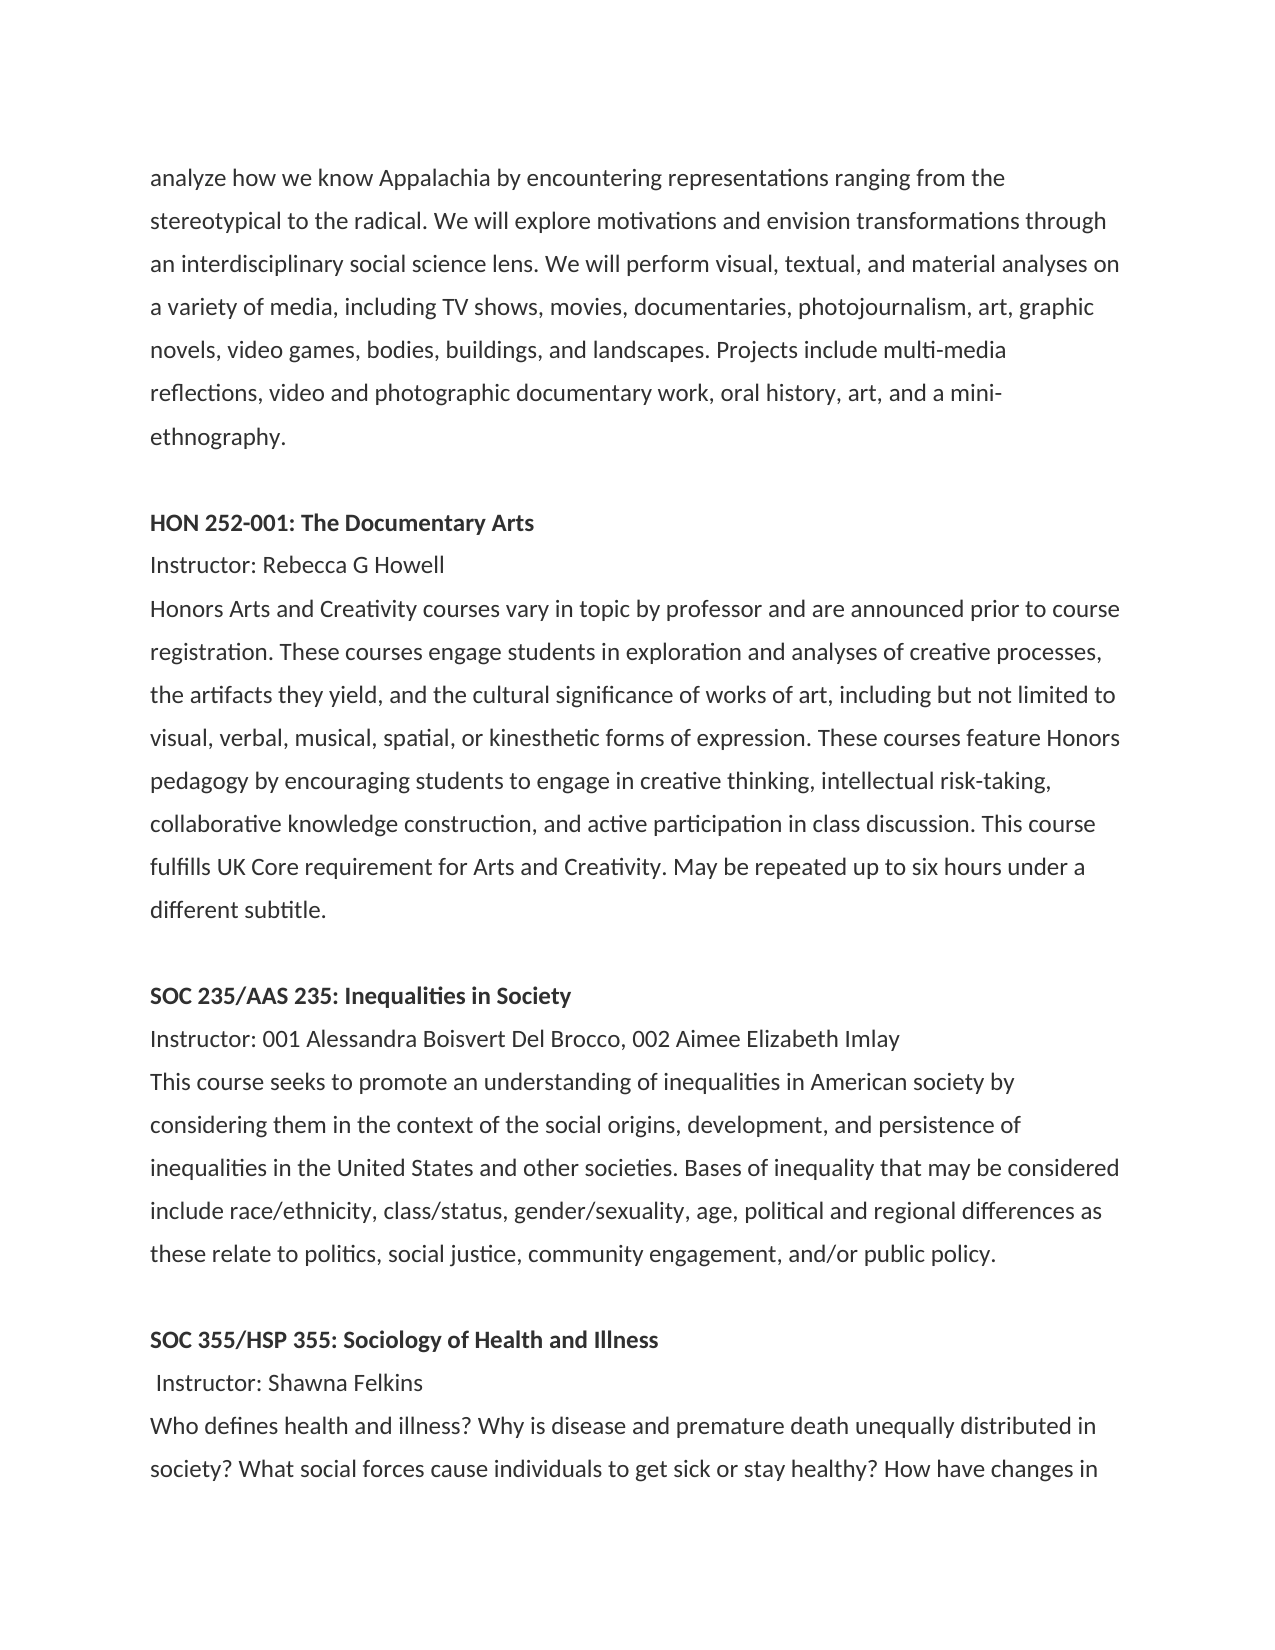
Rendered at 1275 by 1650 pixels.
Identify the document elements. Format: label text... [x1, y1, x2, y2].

text Instructor: 001 Alessandra Boisvert Del Brocco, 002 Aimee Elizabeth Imlay [150, 1010, 1125, 1053]
text SOC 235/AAS 235: Inequalities in Society [150, 967, 1125, 1010]
text HON 252-001: The Documentary Arts [150, 494, 1125, 537]
text Instructor: Shawna Felkins [150, 1354, 1125, 1398]
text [150, 150, 1125, 451]
text Honors Arts and Creativity courses vary in topic by professor and are announced prior to course registration. These courses engage students in exploration and analyses of creative processes, the artifacts they yield, and the cultural significance of works of art, including but not limited to visual, verbal, musical, spatial, or kinesthetic forms of expression. These courses feature Honors pedagogy by encouraging students to engage in creative thinking, intellectual risk-taking, collaborative knowledge construction, and active participation in class discussion. This course fulfills UK Core requirement for Arts and Creativity. May be repeated up to six hours under a different subtitle. [150, 580, 1125, 924]
text Instructor: Rebecca G Howell [150, 537, 1125, 580]
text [150, 1398, 1125, 1484]
text SOC 355/HSP 355: Sociology of Health and Illness [150, 1312, 1125, 1354]
text This course seeks to promote an understanding of inequalities in American society by considering them in the context of the social origins, development, and persistence of inequalities in the United States and other societies. Bases of inequality that may be considered include race/ethnicity, class/status, gender/sexuality, age, political and regional differences as these relate to politics, social justice, community engagement, and/or public policy. [150, 1053, 1125, 1268]
